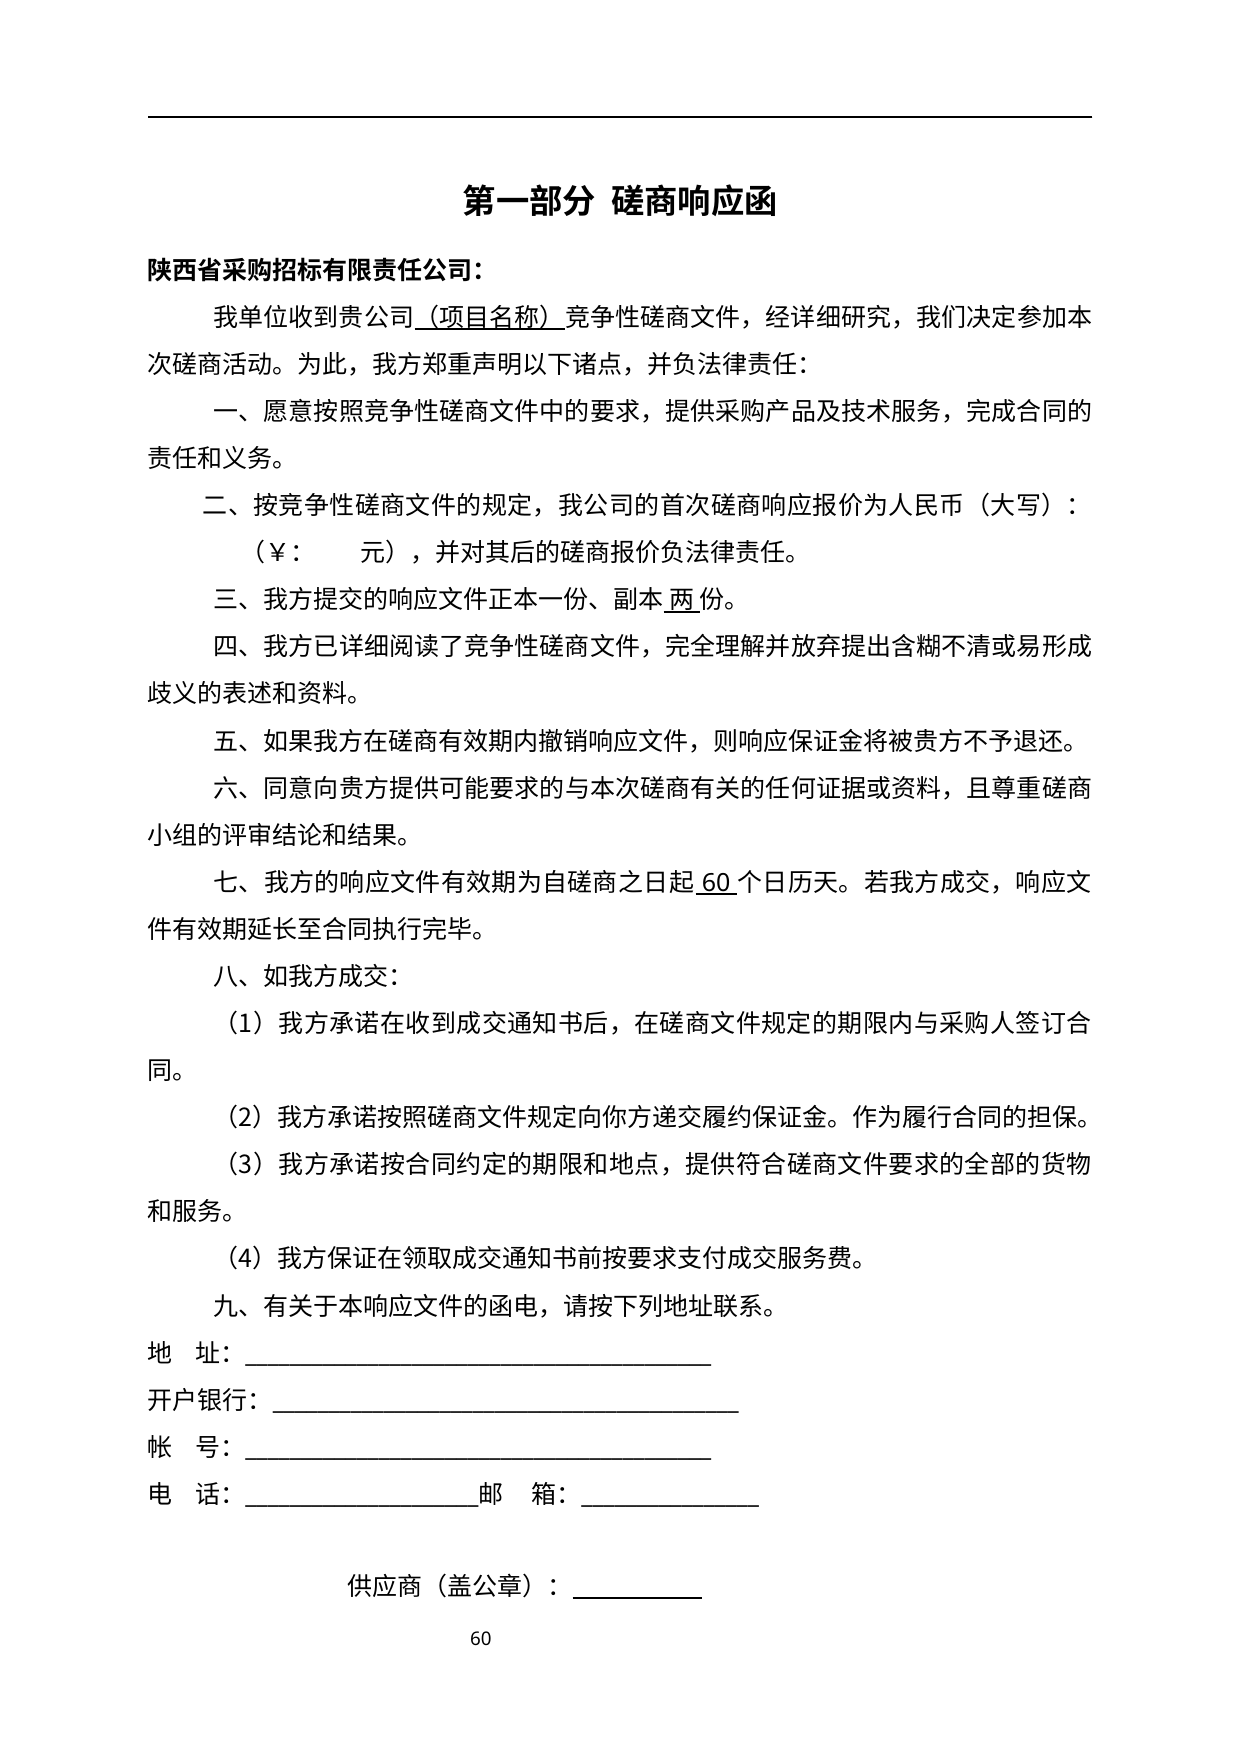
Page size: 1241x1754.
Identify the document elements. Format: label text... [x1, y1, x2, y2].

text 帐 号：__________________________________________ [148, 1427, 1092, 1463]
text 电 话：_____________________邮 箱：________________ [148, 1474, 1092, 1511]
text 六、同意向贵方提供可能要求的与本次磋商有关的任何证据或资料，且尊重磋商小组的评审结论和结果。 [148, 768, 1092, 851]
text 七、我方的响应文件有效期为自磋商之日起 60 个日历天。若我方成交，响应文件有效期延长至合同执行完毕。 [148, 862, 1092, 946]
text （4）我方保证在领取成交通知书前按要求支付成交服务费。 [148, 1239, 1092, 1275]
text （2）我方承诺按照磋商文件规定向你方递交履约保证金。作为履行合同的担保。 [148, 1098, 1092, 1134]
subtitle 第一部分 磋商响应函 [148, 175, 1092, 223]
text 八、如我方成交： [148, 956, 1092, 993]
text 二、按竞争性磋商文件的规定，我公司的首次磋商响应报价为人民币（大写）： （￥： 元），并对其后的磋商报价负法律责任。 [202, 486, 1092, 569]
text 陕西省采购招标有限责任公司： [148, 250, 1092, 286]
text 供应商（盖公章）： [148, 1566, 1092, 1602]
text 四、我方已详细阅读了竞争性磋商文件，完全理解并放弃提出含糊不清或易形成歧义的表述和资料。 [148, 627, 1092, 710]
text 五、如果我方在磋商有效期内撤销响应文件，则响应保证金将被贵方不予退还。 [148, 721, 1092, 757]
text 地 址：__________________________________________ [148, 1333, 1092, 1369]
text 开户银行：__________________________________________ [148, 1380, 1092, 1416]
text 九、有关于本响应文件的函电，请按下列地址联系。 [148, 1286, 1092, 1322]
text 三、我方提交的响应文件正本一份、副本 两 份。 [148, 580, 1092, 616]
text 一、愿意按照竞争性磋商文件中的要求，提供采购产品及技术服务，完成合同的责任和义务。 [148, 391, 1092, 475]
text （3）我方承诺按合同约定的期限和地点，提供符合磋商文件要求的全部的货物和服务。 [148, 1145, 1092, 1228]
text （1）我方承诺在收到成交通知书后，在磋商文件规定的期限内与采购人签订合同。 [148, 1003, 1092, 1087]
text 我单位收到贵公司（项目名称）竞争性磋商文件，经详细研究，我们决定参加本次磋商活动。为此，我方郑重声明以下诸点，并负法律责任： [148, 297, 1092, 381]
